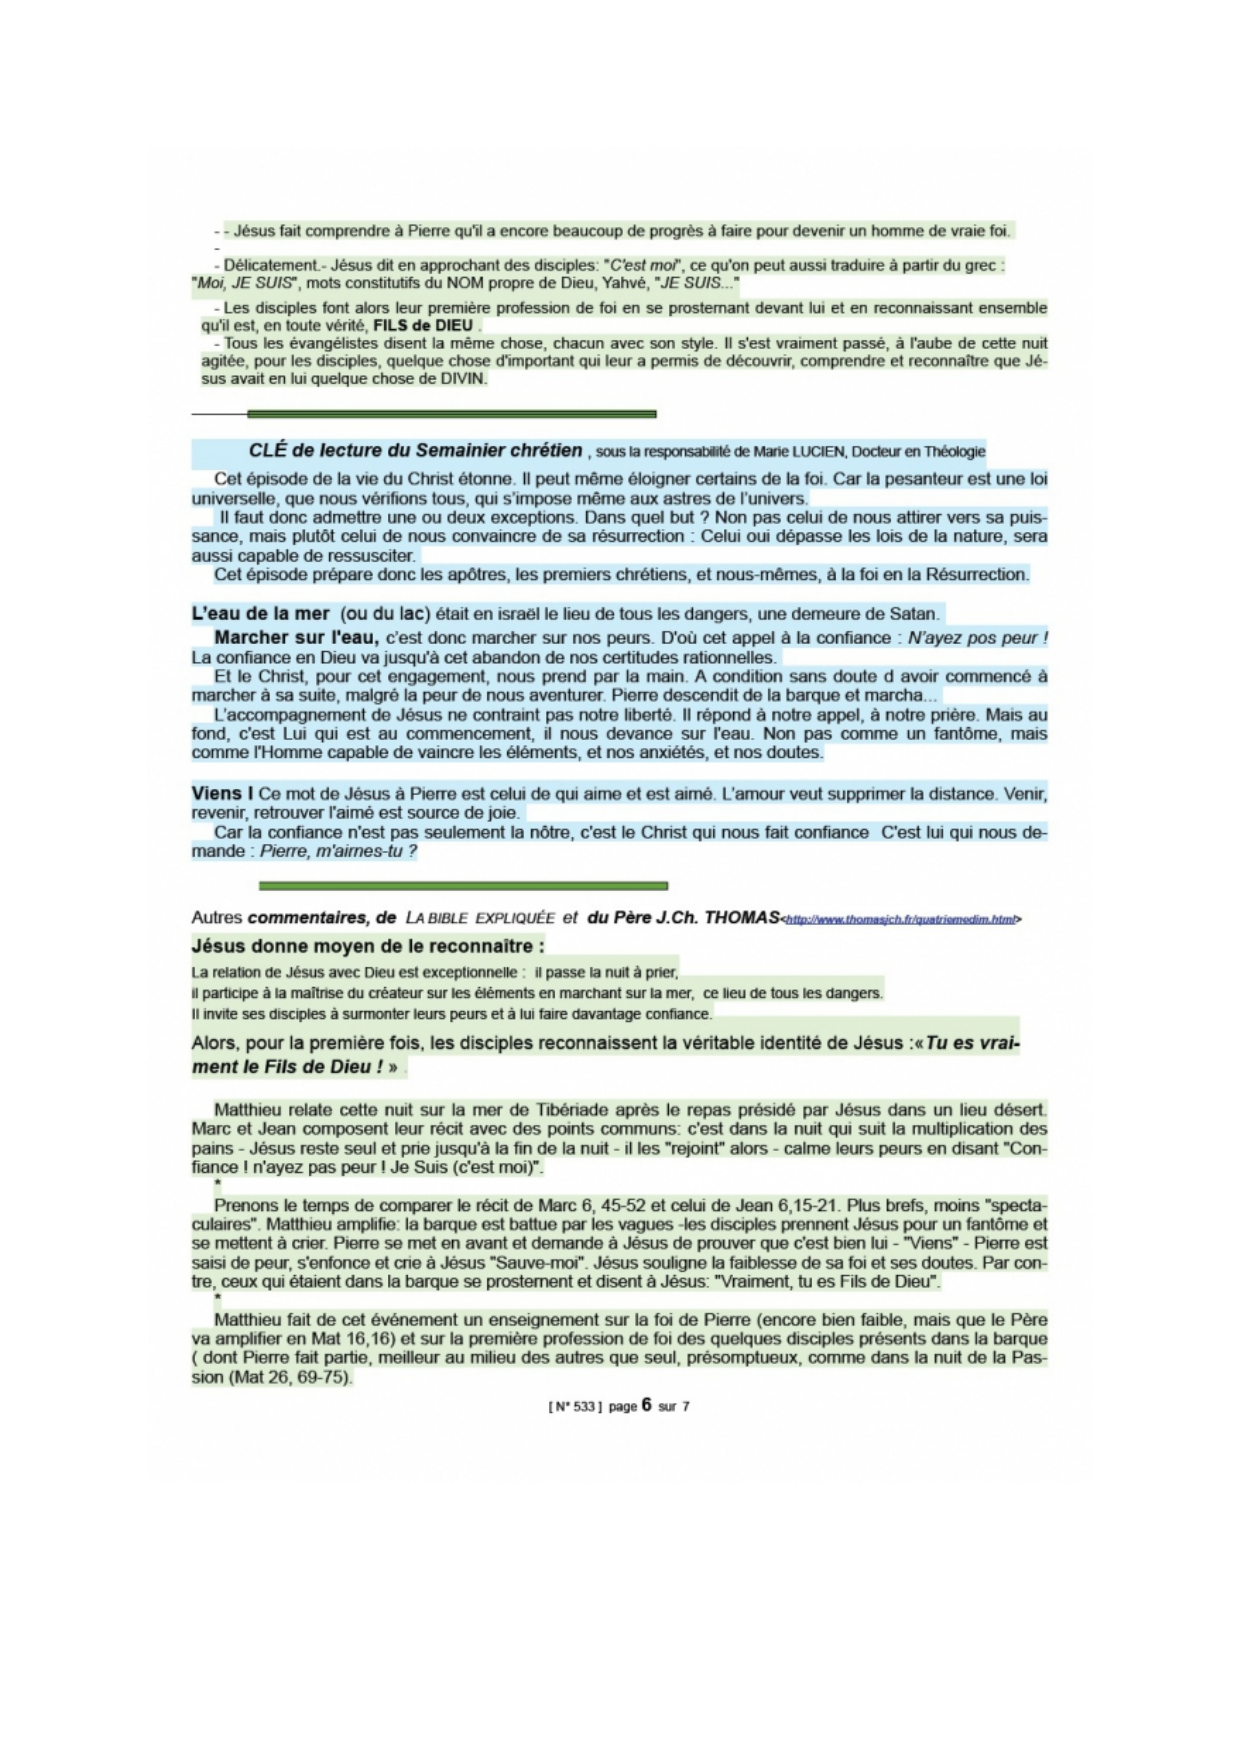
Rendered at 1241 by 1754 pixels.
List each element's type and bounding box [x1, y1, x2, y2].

picture [147, 147, 1093, 1484]
